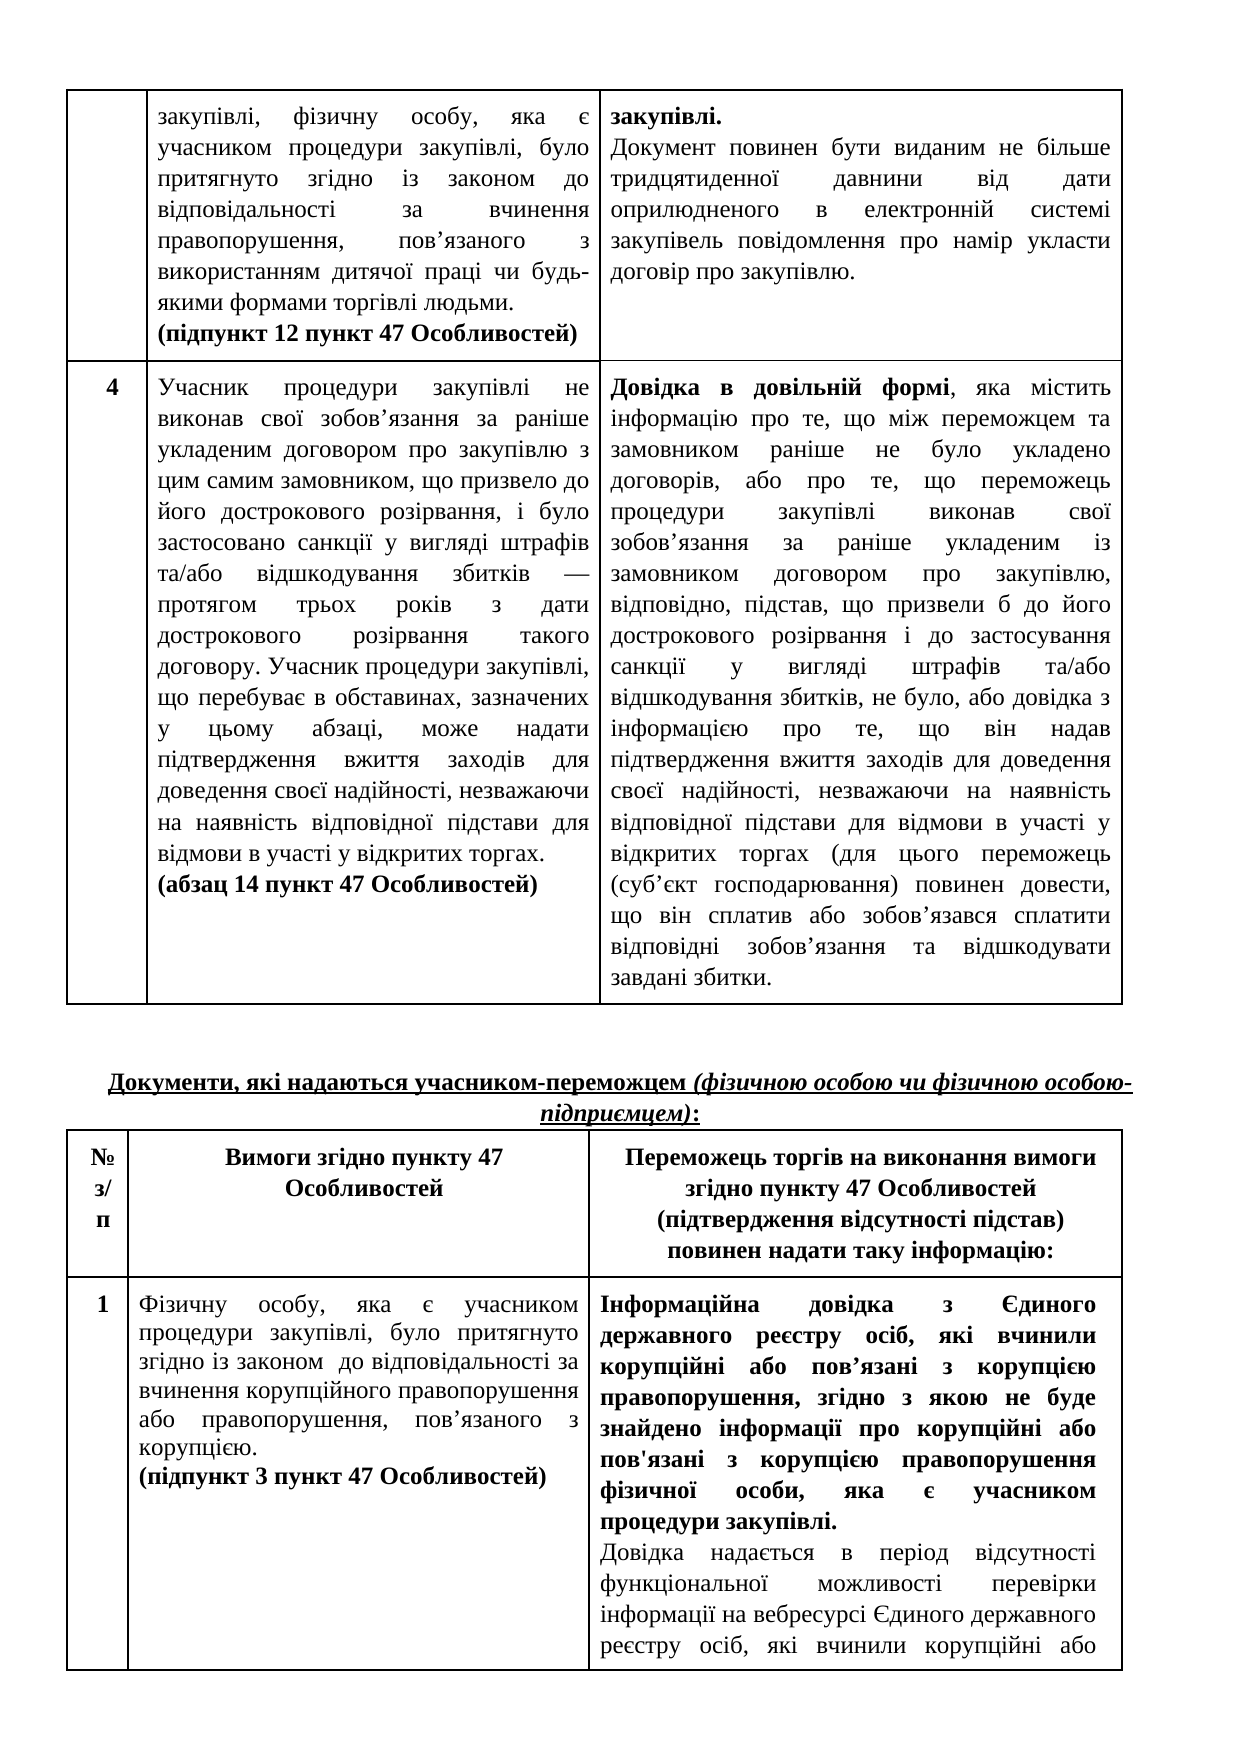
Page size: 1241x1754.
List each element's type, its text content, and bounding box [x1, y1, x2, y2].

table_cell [590, 1278, 1121, 1669]
table_cell 1 [68, 1278, 127, 1669]
table_cell 3 [68, 91, 146, 359]
table_cell Довідка в довільній формі, яка містить інформацію про те, що між переможцем та замовником раніше не було укладено договорів, або про те, що переможець процедури закупівлі виконав свої зобов’язання за раніше укладеним із замовником договором про закупівлю, відповідно, підстав, що призвели б до його дострокового розірвання і до застосування санкції у вигляді штрафів та/або відшкодування збитків, не було, або довідка з інформацією про те, що він надав підтвердження вжиття заходів для доведення своєї надійності, незважаючи на наявність відповідної підстави для відмови в участі у відкритих торгах (для цього переможець (суб’єкт господарювання) повинен довести, що він сплатив або зобов’язався сплатити відповідні зобов’язання та відшкодувати завдані збитки. [601, 361, 1121, 1003]
table_cell Учасник процедури закупівлі не виконав свої зобов’язання за раніше укладеним договором про закупівлю з цим самим замовником, що призвело до його дострокового розірвання, і було застосовано санкції у вигляді штрафів та/або відшкодування збитків — протягом трьох років з дати дострокового розірвання такого договору. Учасник процедури закупівлі, що перебуває в обставинах, зазначених у цьому абзаці, може надати підтвердження вжиття заходів для доведення своєї надійності, незважаючи на наявність відповідної підстави для відмови в участі у відкритих торгах. (абзац 14 пункт 47 Особливостей) [148, 362, 599, 1003]
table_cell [148, 91, 599, 359]
table_header Вимоги згідно пункту 47 Особливостей [129, 1131, 588, 1276]
table_cell 4 [68, 362, 146, 1003]
table_header Переможець торгів на виконання вимоги згідно пункту 47 Особливостей (підтвердження відсутності підстав) повинен надати таку інформацію: [590, 1131, 1121, 1276]
text Документи, які надаються учасником-переможцем (фізичною особою чи фізичною особою-підприємцем): [89, 1067, 1152, 1127]
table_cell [129, 1278, 588, 1669]
table_header № з/п [68, 1131, 127, 1276]
